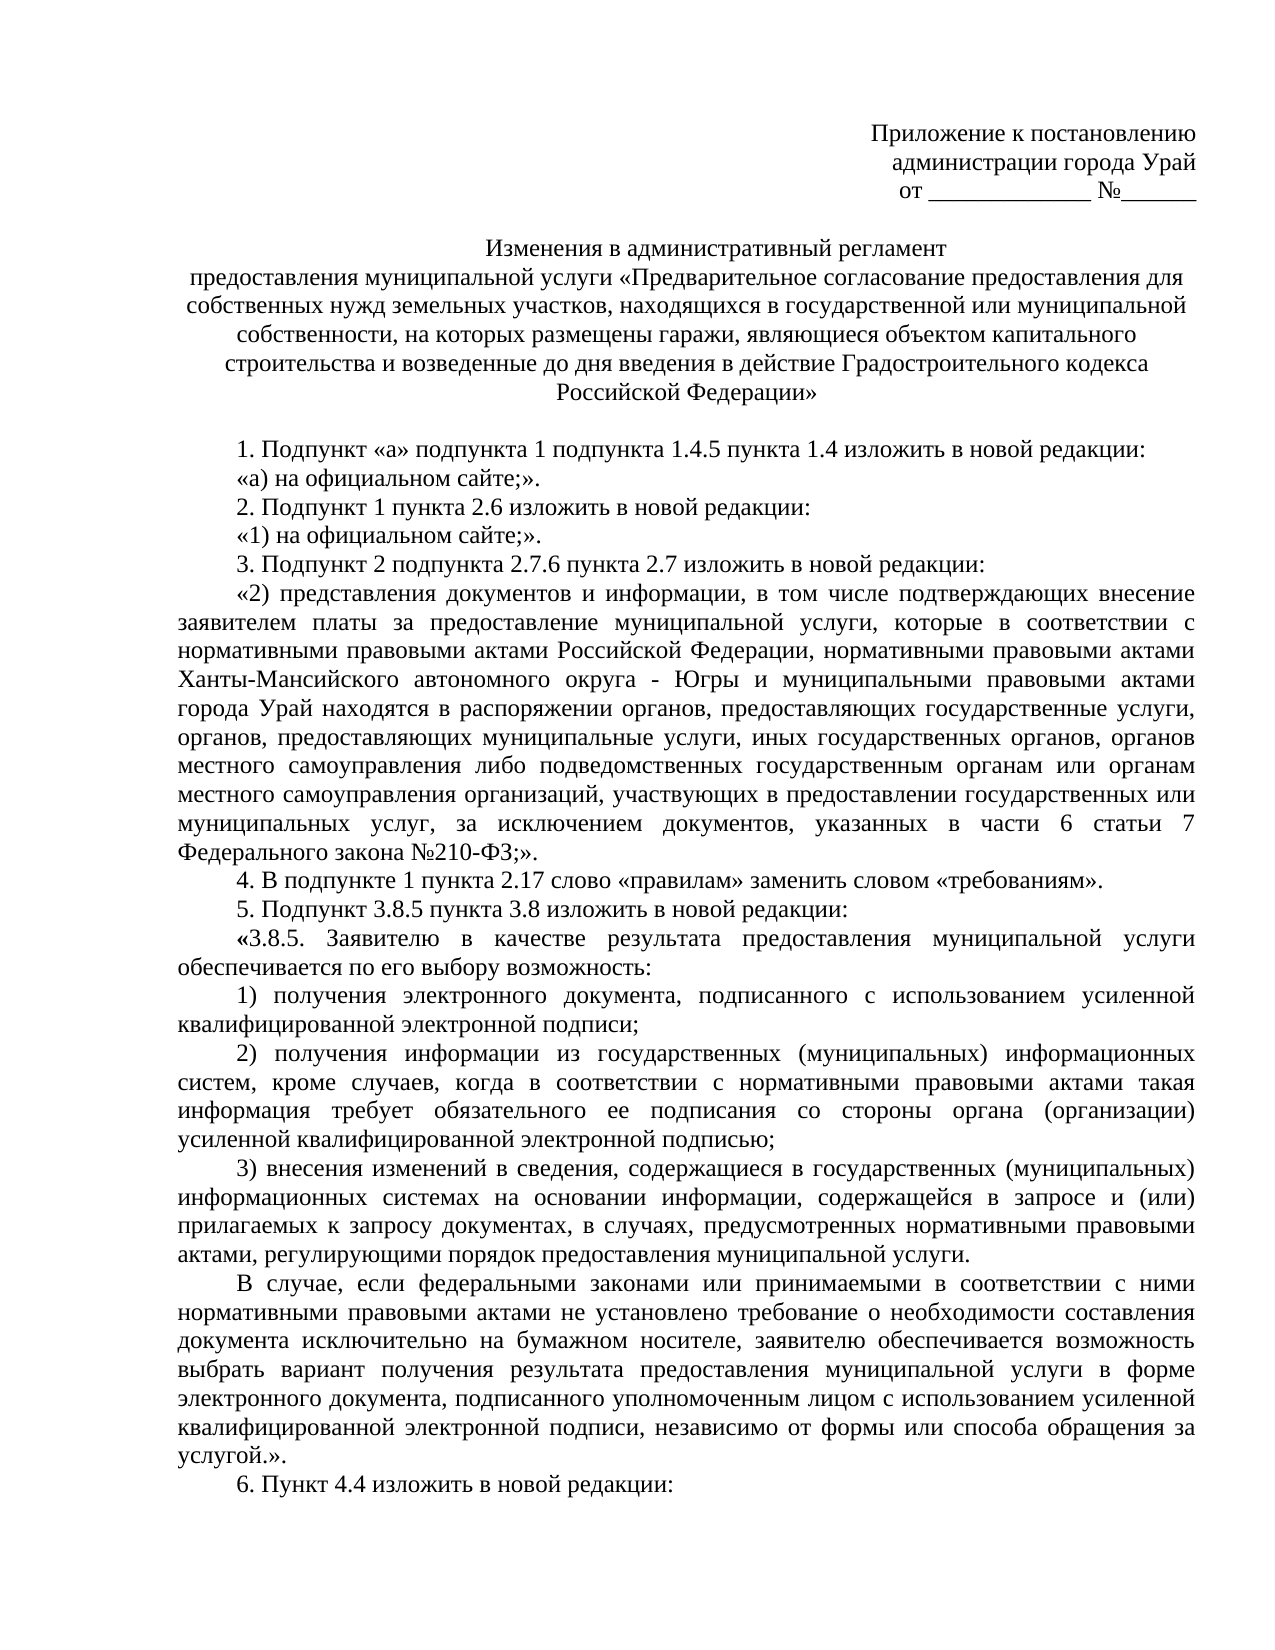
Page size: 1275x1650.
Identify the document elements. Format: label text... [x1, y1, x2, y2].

title 2. Подпункт 1 пункта 2.6 изложить в новой редакции: [177, 492, 1196, 521]
title «а) на официальном сайте;». [177, 463, 1196, 492]
title «1) на официальном сайте;». [177, 521, 1196, 549]
text предоставления муниципальной услуги «Предварительное согласование предоставления для собственных нужд земельных участков, находящихся в государственной или муниципальной собственности, на которых размещены гаражи, являющиеся объектом капитального строительства и возведенные до дня введения в действие Градостроительного кодекса Российской Федерации» [177, 262, 1196, 406]
text Изменения в административный регламент [177, 233, 1196, 262]
title 5. Подпункт 3.8.5 пункта 3.8 изложить в новой редакции: [177, 894, 1196, 923]
text от _____________ №______ [177, 176, 1196, 204]
text 3) внесения изменений в сведения, содержащиеся в государственных (муниципальных) информационных системах на основании информации, содержащейся в запросе и (или) прилагаемых к запросу документах, в случаях, предусмотренных нормативными правовыми актами, регулирующими порядок предоставления муниципальной услуги. [177, 1153, 1196, 1268]
title 3. Подпункт 2 подпункта 2.7.6 пункта 2.7 изложить в новой редакции: [177, 549, 1196, 578]
text 2) получения информации из государственных (муниципальных) информационных систем, кроме случаев, когда в соответствии с нормативными правовыми актами такая информация требует обязательного ее подписания со стороны органа (организации) усиленной квалифицированной электронной подписью; [177, 1038, 1196, 1153]
text Приложение к постановлению [177, 118, 1196, 147]
text 6. Пункт 4.4 изложить в новой редакции: [177, 1469, 1196, 1498]
text 1) получения электронного документа, подписанного с использованием усиленной квалифицированной электронной подписи; [177, 981, 1196, 1038]
text 1. Подпункт «а» подпункта 1 подпункта 1.4.5 пункта 1.4 изложить в новой редакции: [177, 434, 1196, 463]
text 4. В подпункте 1 пункта 2.17 слово «правилам» заменить словом «требованиям». [177, 866, 1196, 894]
text В случае, если федеральными законами или принимаемыми в соответствии с ними нормативными правовыми актами не установлено требование о необходимости составления документа исключительно на бумажном носителе, заявителю обеспечивается возможность выбрать вариант получения результата предоставления муниципальной услуги в форме электронного документа, подписанного уполномоченным лицом с использованием усиленной квалифицированной электронной подписи, независимо от формы или способа обращения за услугой.». [177, 1268, 1196, 1469]
text «2) представления документов и информации, в том числе подтверждающих внесение заявителем платы за предоставление муниципальной услуги, которые в соответствии с нормативными правовыми актами Российской Федерации, нормативными правовыми актами Ханты-Мансийского автономного округа - Югры и муниципальными правовыми актами города Урай находятся в распоряжении органов, предоставляющих государственные услуги, органов, предоставляющих муниципальные услуги, иных государственных органов, органов местного самоуправления либо подведомственных государственным органам или органам местного самоуправления организаций, участвующих в предоставлении государственных или муниципальных услуг, за исключением документов, указанных в части 6 статьи 7 Федерального закона №210-ФЗ;». [177, 578, 1196, 866]
text администрации города Урай [177, 147, 1196, 176]
text «3.8.5. Заявителю в качестве результата предоставления муниципальной услуги обеспечивается по его выбору возможность: [177, 923, 1196, 981]
